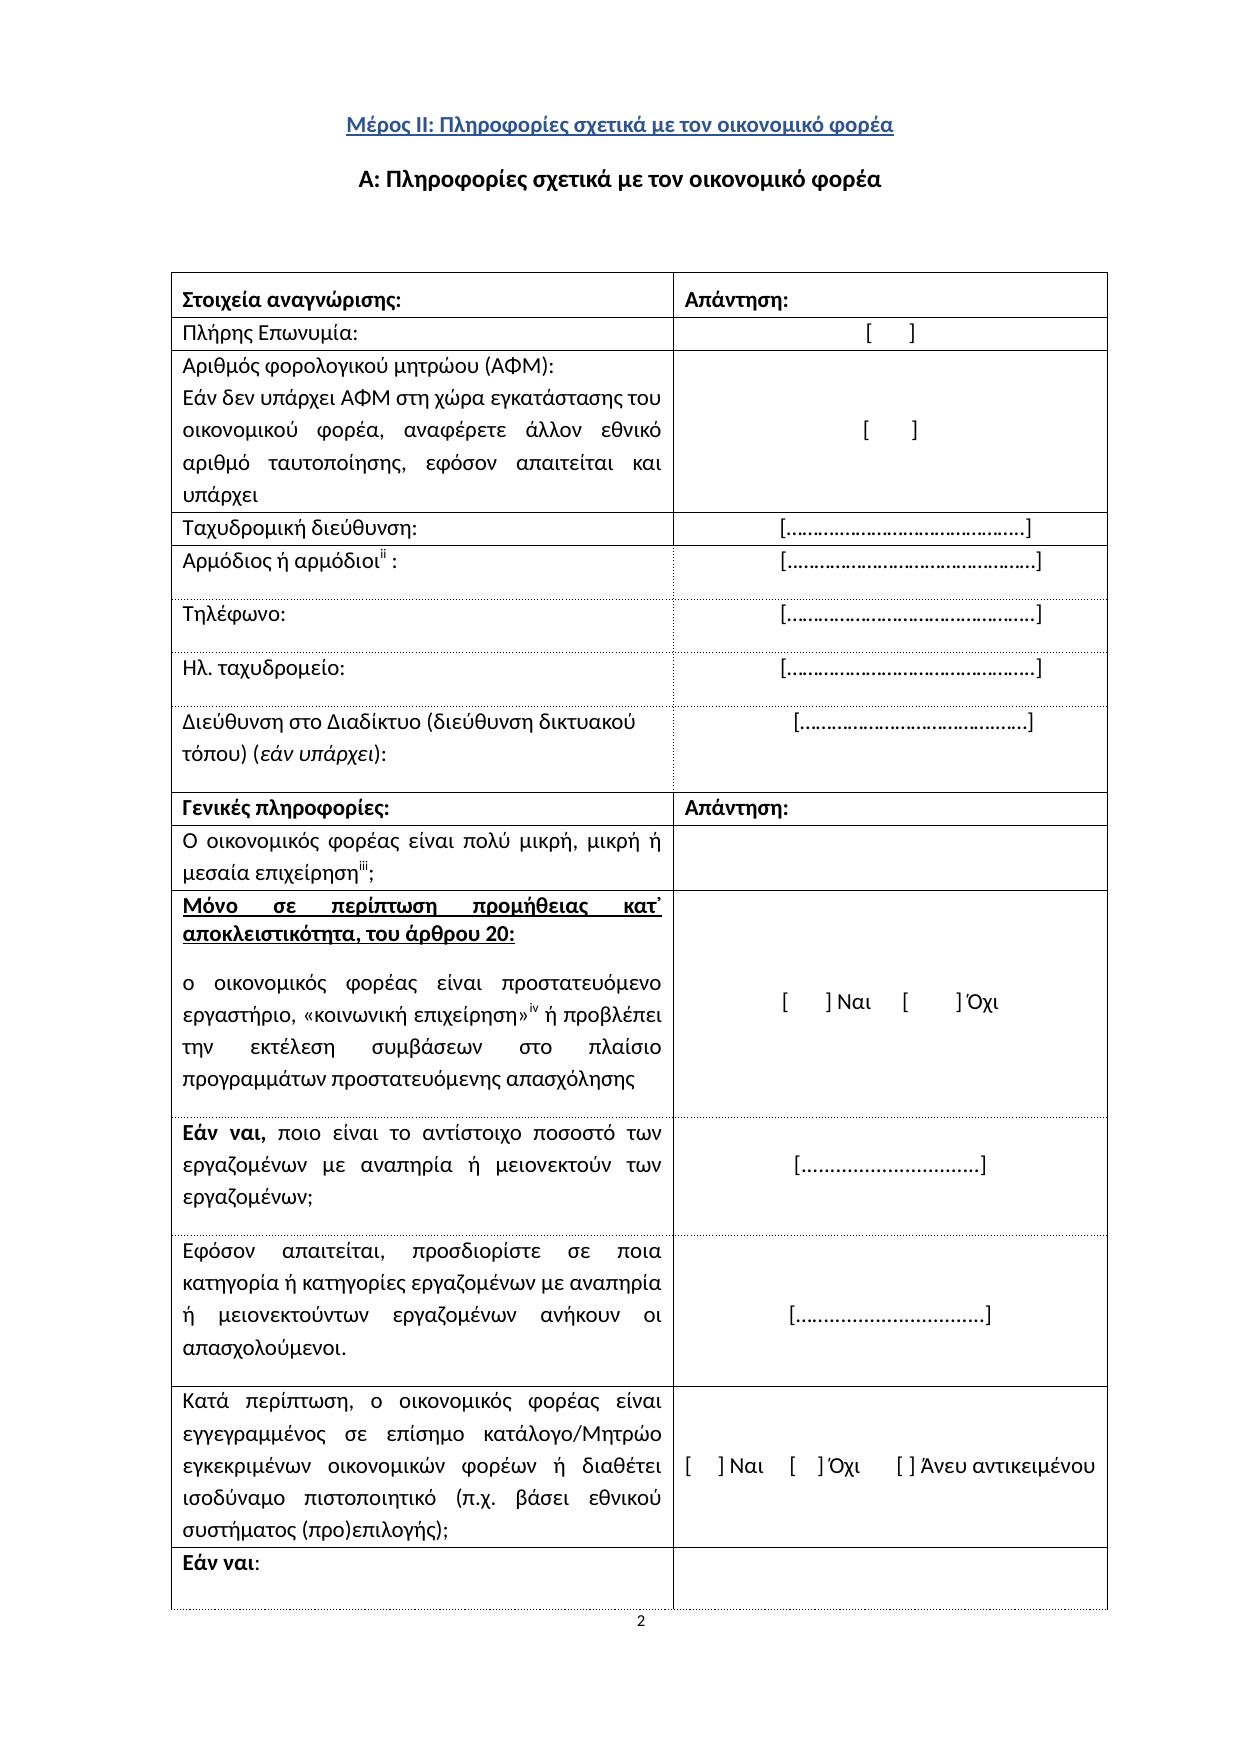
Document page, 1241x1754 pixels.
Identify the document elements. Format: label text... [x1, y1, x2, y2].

table_cell [……….……………………………..] [674, 513, 1107, 545]
table_cell [………………………………………..] [673, 652, 1107, 706]
table_cell [ ] Ναι [ ] Όχι [ ] Άνευ αντικειμένου [674, 1387, 1107, 1547]
table_cell [674, 1548, 1107, 1609]
table_cell Ο οικονομικός φορέας είναι πολύ μικρή, μικρή ή μεσαία επιχείρηση; [172, 826, 673, 890]
table_cell Αρμόδιος ή αρμόδιοι : [172, 546, 673, 598]
table_cell Απάντηση: [674, 793, 1107, 825]
table_cell [..………………………………………] [673, 546, 1107, 598]
table_cell [ ] [674, 351, 1107, 512]
table_cell Γενικές πληροφορίες: [172, 793, 673, 825]
table_cell Κατά περίπτωση, ο οικονομικός φορέας είναι εγγεγραμμένος σε επίσημο κατάλογο/Μητρώο εγκεκριμένων οικονομικών φορέων ή διαθέτει ισοδύναμο πιστοποιητικό (π.χ. βάσει εθνικού συστήματος (προ)επιλογής); [172, 1387, 673, 1547]
table_cell [...............................] [674, 1117, 1107, 1235]
table_cell Αριθμός φορολογικού μητρώου (ΑΦΜ): Εάν δεν υπάρχει ΑΦΜ στη χώρα εγκατάστασης του οικονομικού φορέα, αναφέρετε άλλον εθνικό αριθμό ταυτοποίησης, εφόσον απαιτείται και υπάρχει [172, 351, 673, 512]
table_cell Εάν ναι, ποιο είναι το αντίστοιχο ποσοστό των εργαζομένων με αναπηρία ή μειονεκτούν των εργαζομένων; [172, 1117, 673, 1235]
table_cell Ταχυδρομική διεύθυνση: [172, 513, 673, 545]
table_cell Πλήρης Επωνυμία: [172, 318, 673, 350]
table_cell [ ] [674, 318, 1107, 350]
table_cell [………………………………………..] [673, 599, 1107, 652]
table_header Στοιχεία αναγνώρισης: [172, 273, 673, 317]
text Α: Πληροφορίες σχετικά με τον οικονομικό φορέα [159, 163, 1081, 193]
table_cell [……………………………….……] [673, 706, 1107, 792]
table_header Απάντηση: [674, 273, 1107, 317]
text Μέρος II: Πληροφορίες σχετικά με τον οικονομικό φορέα [159, 110, 1081, 138]
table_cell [172, 1548, 673, 1609]
table_cell […..............................] [674, 1235, 1107, 1386]
table_cell Τηλέφωνο: [172, 599, 673, 652]
table_cell Μόνο σε περίπτωση προμήθειας κατ᾽ αποκλειστικότητα, του άρθρου 20: ο οικονομικός φορέας είναι προστατευόμενο εργαστήριο, «κοινωνική επιχείρηση» ή προβλέπει την εκτέλεση συμβάσεων στο πλαίσιο προγραμμάτων προστατευόμενης απασχόλησης [172, 891, 673, 1117]
table_cell [674, 826, 1107, 890]
table_cell Εφόσον απαιτείται, προσδιορίστε σε ποια κατηγορία ή κατηγορίες εργαζομένων με αναπηρία ή μειονεκτούντων εργαζομένων ανήκουν οι απασχολούμενοι. [172, 1235, 673, 1386]
table_cell [ ] Ναι [ ] Όχι [674, 891, 1107, 1117]
table_cell Ηλ. ταχυδρομείο: [172, 652, 673, 706]
table_cell Διεύθυνση στο Διαδίκτυο (διεύθυνση δικτυακού τόπου) (εάν υπάρχει): [172, 706, 673, 792]
